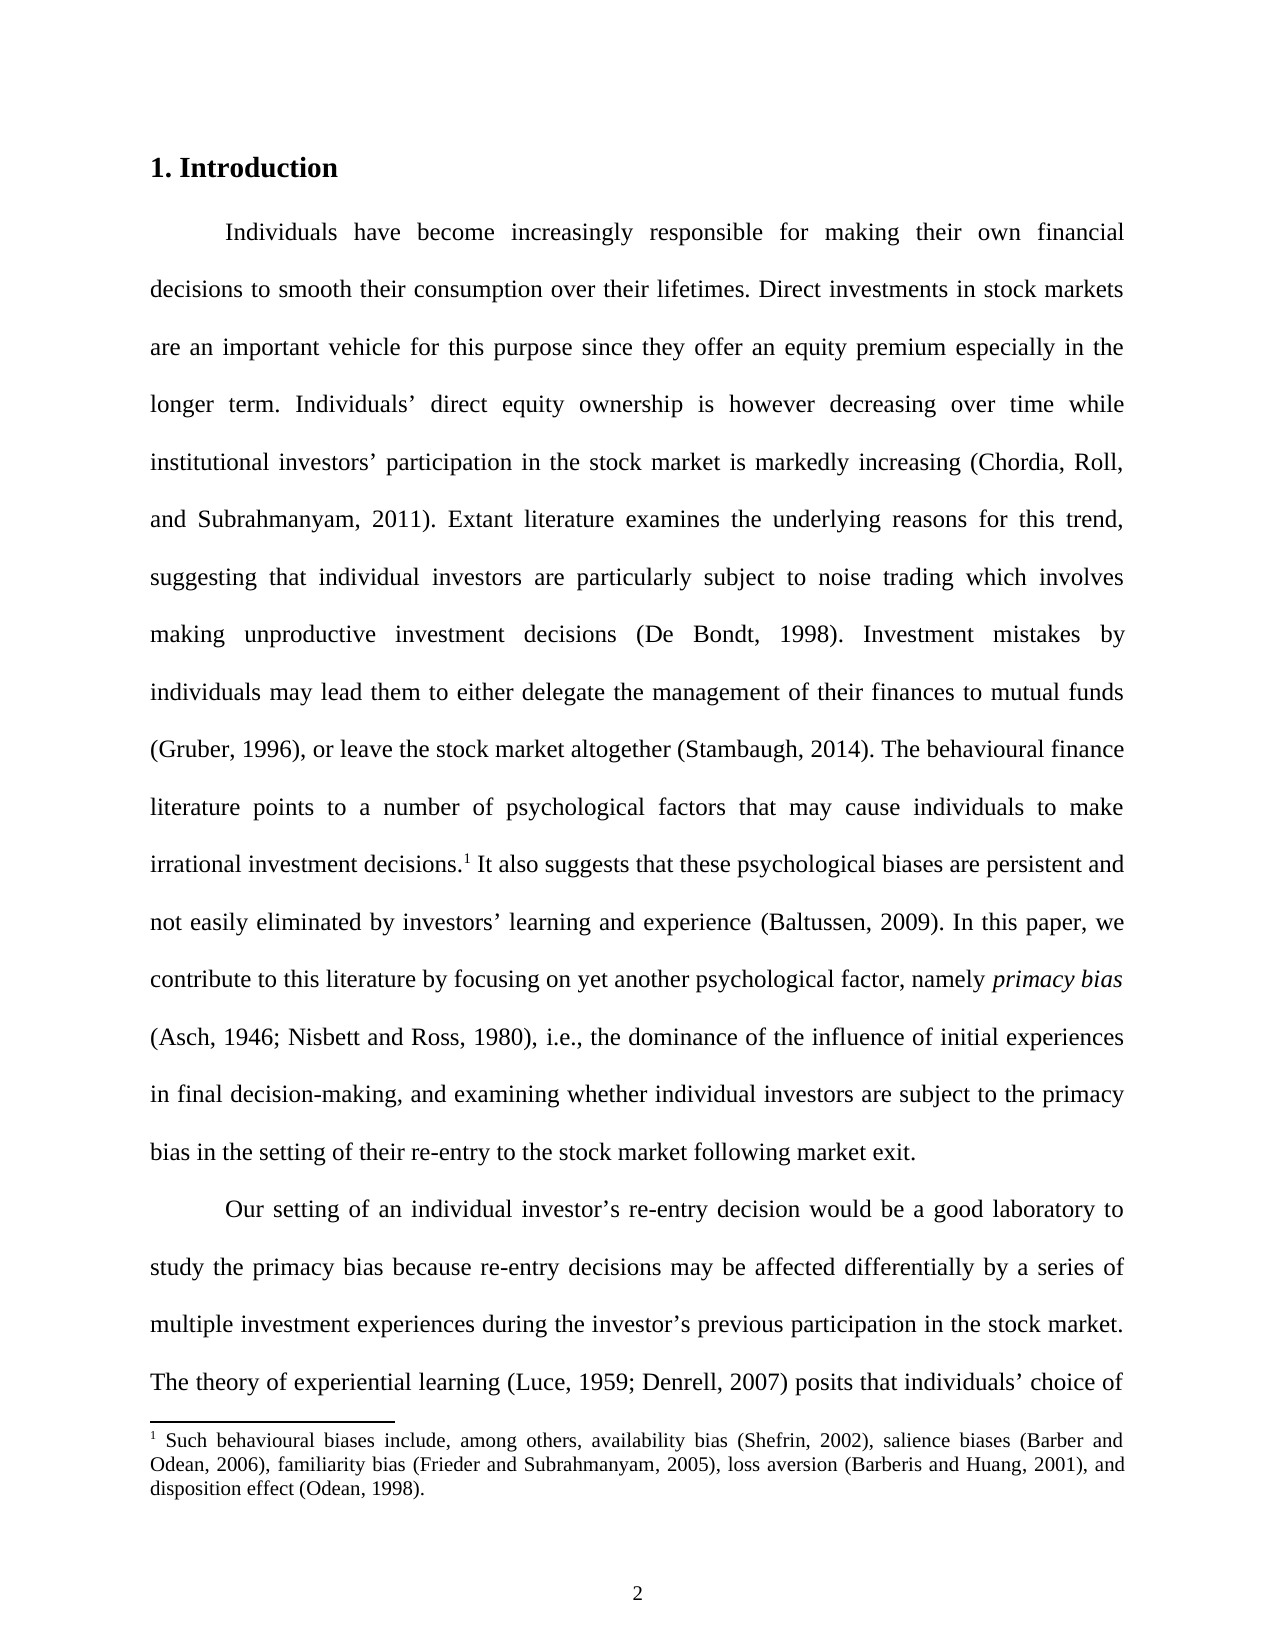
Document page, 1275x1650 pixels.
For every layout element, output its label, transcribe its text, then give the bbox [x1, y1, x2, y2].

subtitle 1. Introduction [150, 150, 1125, 183]
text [150, 1194, 1125, 1396]
text Individuals have become increasingly responsible for making their own financial decisions to smooth their consumption over their lifetimes. Direct investments in stock markets are an important vehicle for this purpose since they offer an equity premium especially in the longer term. Individuals’ direct equity ownership is however decreasing over time while institutional investors’ participation in the stock market is markedly increasing (Chordia, Roll, and Subrahmanyam, 2011). Extant literature examines the underlying reasons for this trend, suggesting that individual investors are particularly subject to noise trading which involves making unproductive investment decisions (De Bondt, 1998). Investment mistakes by individuals may lead them to either delegate the management of their finances to mutual funds (Gruber, 1996), or leave the stock market altogether (Stambaugh, 2014). The behavioural finance literature points to a number of psychological factors that may cause individuals to make irrational investment decisions. It also suggests that these psychological biases are persistent and not easily eliminated by investors’ learning and experience (Baltussen, 2009). In this paper, we contribute to this literature by focusing on yet another psychological factor, namely primacy bias (Asch, 1946; Nisbett and Ross, 1980), i.e., the dominance of the influence of initial experiences in final decision-making, and examining whether individual investors are subject to the primacy bias in the setting of their re-entry to the stock market following market exit. [150, 217, 1125, 1166]
